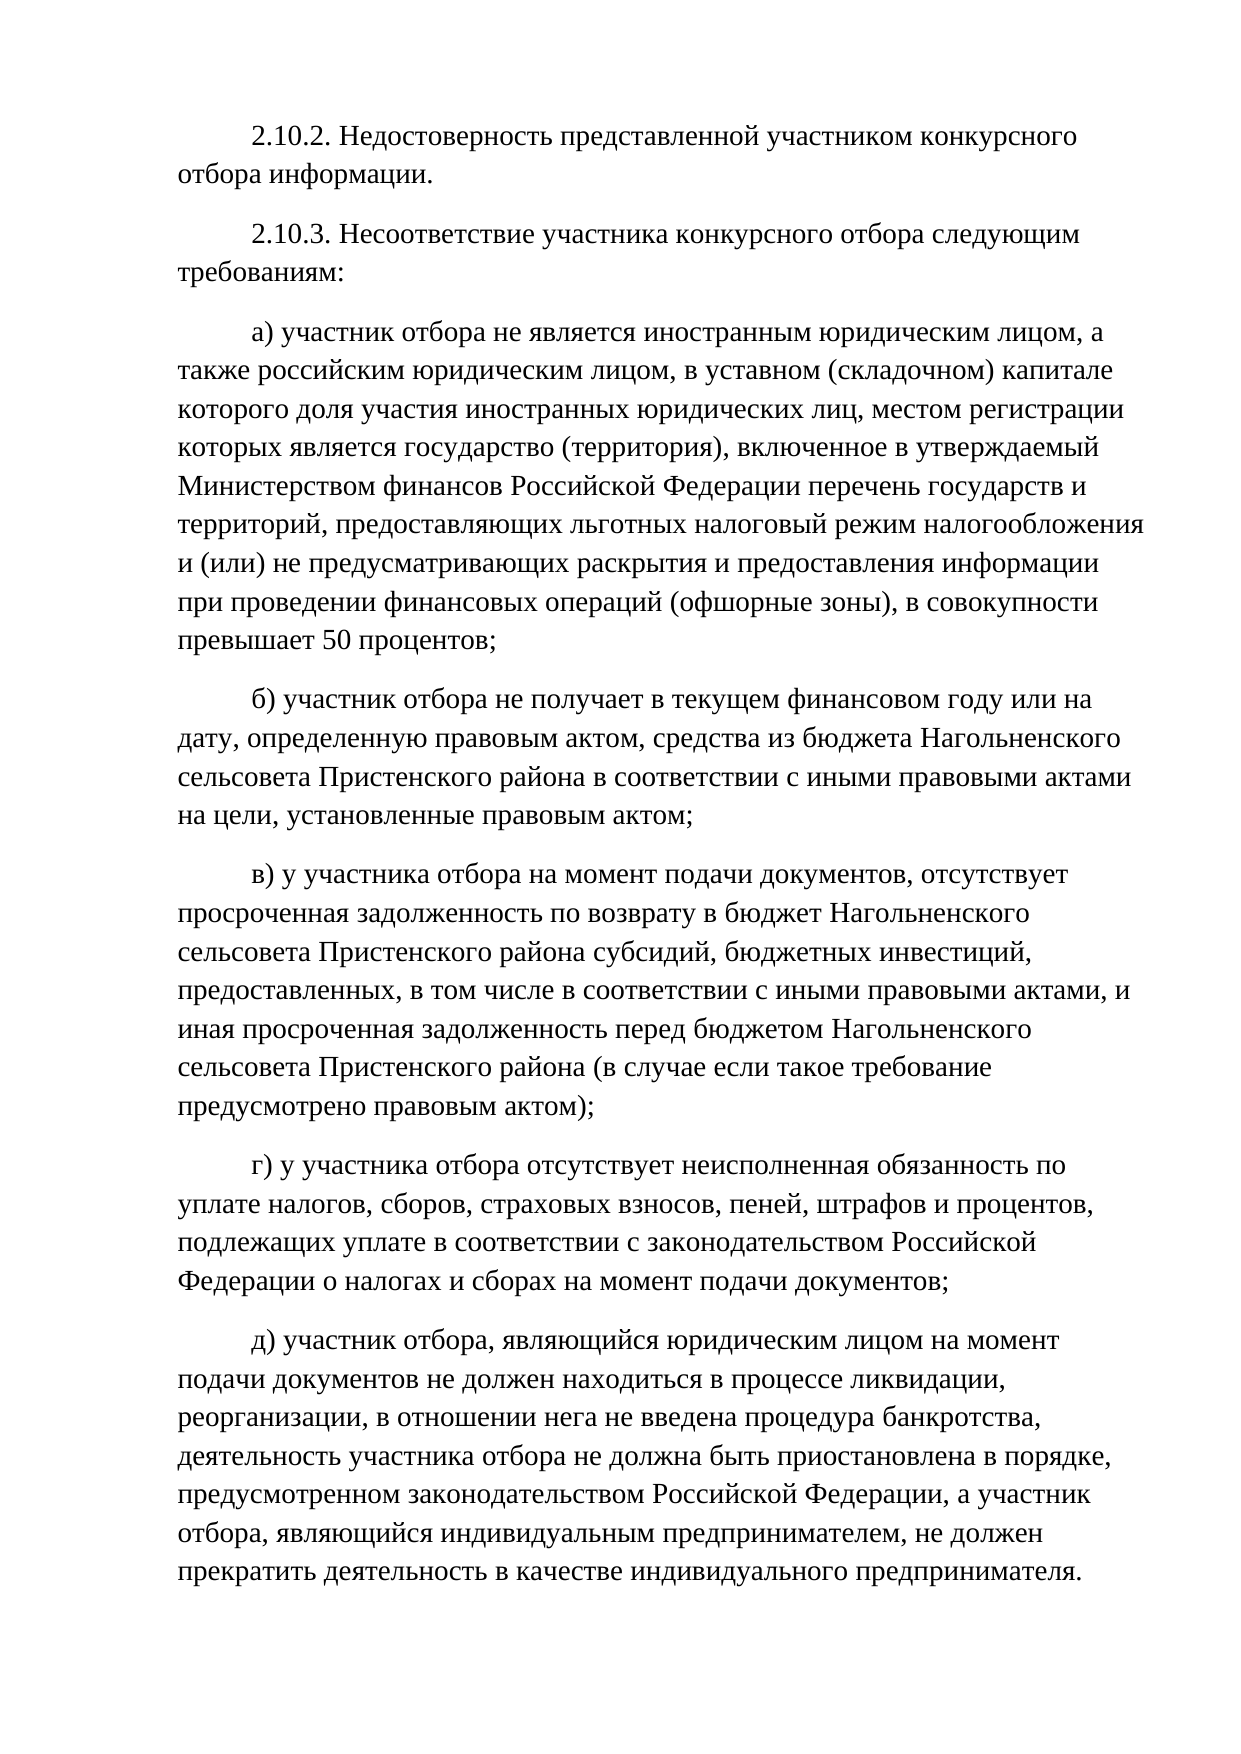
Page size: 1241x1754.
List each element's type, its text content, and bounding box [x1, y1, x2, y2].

text 2.10.3. Несоответствие участника конкурсного отбора следующим требованиям: [177, 216, 1152, 288]
text а) участник отбора не является иностранным юридическим лицом, а также российским юридическим лицом, в уставном (складочном) капитале которого доля участия иностранных юридических лиц, местом регистрации которых является государство (территория), включенное в утверждаемый Министерством финансов Российской Федерации перечень государств и территорий, предоставляющих льготных налоговый режим налогообложения и (или) не предусматривающих раскрытия и предоставления информации при проведении финансовых операций (офшорные зоны), в совокупности превышает 50 процентов; [177, 314, 1152, 656]
text в) у участника отбора на момент подачи документов, отсутствует просроченная задолженность по возврату в бюджет Нагольненского сельсовета Пристенского района субсидий, бюджетных инвестиций, предоставленных, в том числе в соответствии с иными правовыми актами, и иная просроченная задолженность перед бюджетом Нагольненского сельсовета Пристенского района (в случае если такое требование предусмотрено правовым актом); [177, 857, 1152, 1121]
text 2.10.2. Недостоверность представленной участником конкурсного отбора информации. [177, 118, 1152, 190]
text г) у участника отбора отсутствует неисполненная обязанность по уплате налогов, сборов, страховых взносов, пеней, штрафов и процентов, подлежащих уплате в соответствии с законодательством Российской Федерации о налогах и сборах на момент подачи документов; [177, 1147, 1152, 1296]
text б) участник отбора не получает в текущем финансовом году или на дату, определенную правовым актом, средства из бюджета Нагольненского сельсовета Пристенского района в соответствии с иными правовыми актами на цели, установленные правовым актом; [177, 682, 1152, 831]
text д) участник отбора, являющийся юридическим лицом на момент подачи документов не должен находиться в процессе ликвидации, реорганизации, в отношении нега не введена процедура банкротства, деятельность участника отбора не должна быть приостановлена в порядке, предусмотренном законодательством Российской Федерации, а участник отбора, являющийся индивидуальным предпринимателем, не должен прекратить деятельность в качестве индивидуального предпринимателя. [177, 1322, 1152, 1587]
